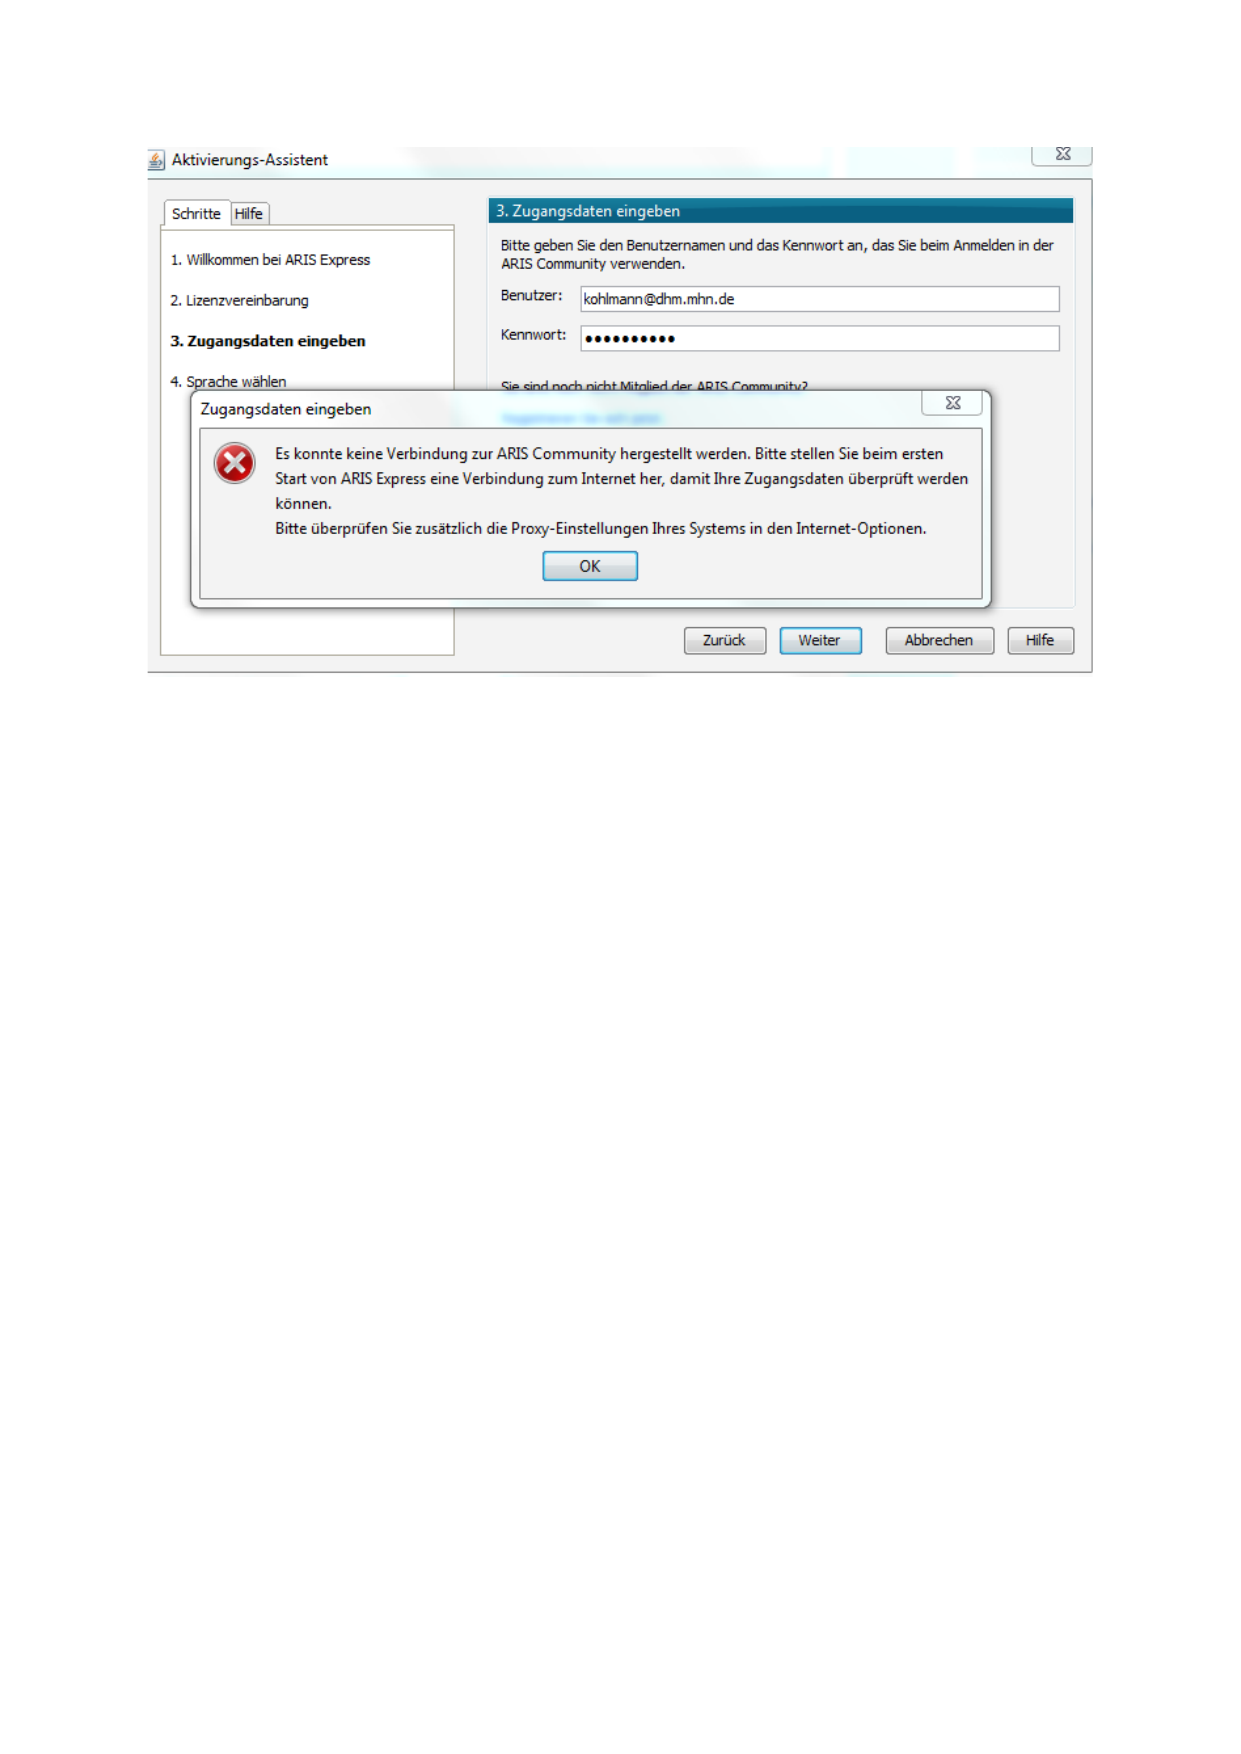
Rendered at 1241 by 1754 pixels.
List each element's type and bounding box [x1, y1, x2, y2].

picture [147, 147, 1093, 677]
